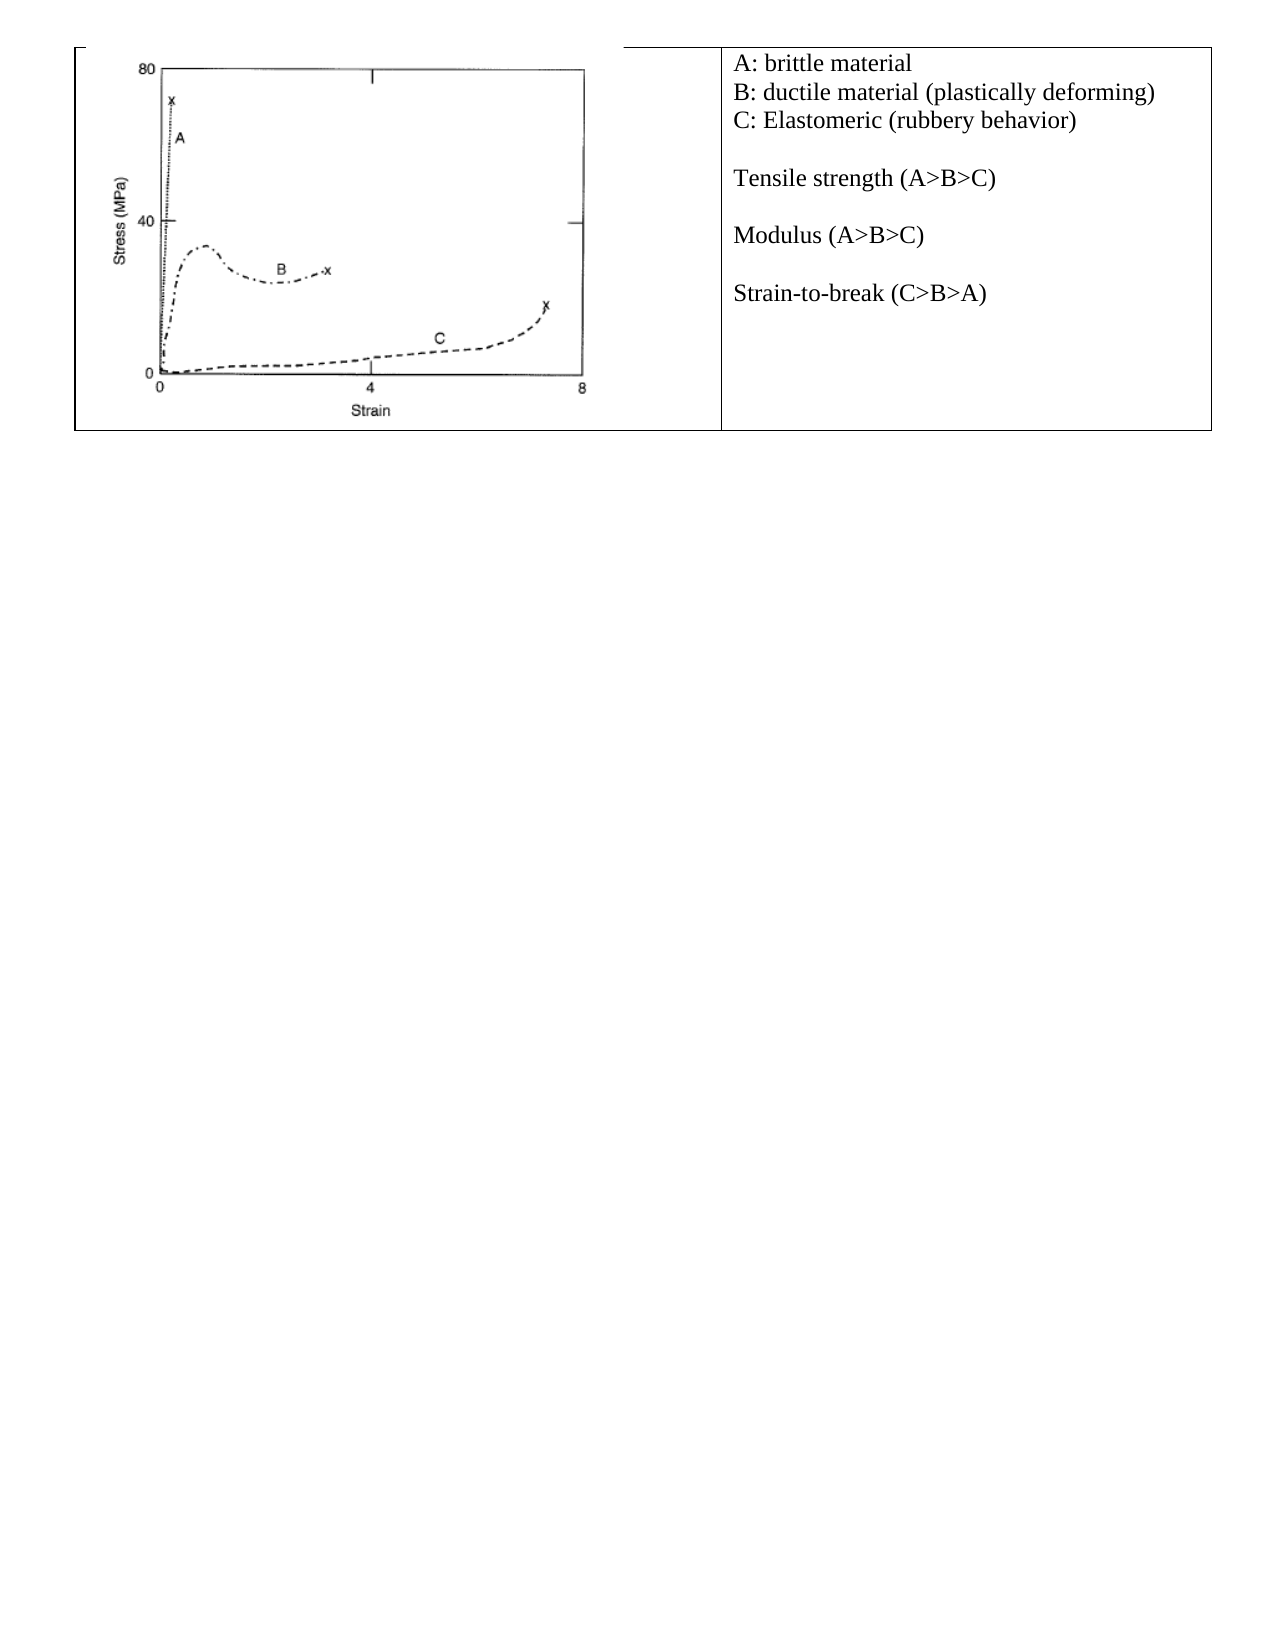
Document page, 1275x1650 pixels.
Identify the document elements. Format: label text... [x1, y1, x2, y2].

table_cell [76, 48, 86, 430]
table_cell A: brittle material B: ductile material (plastically deforming) C: Elastomeric (rubbery behavior) Tensile strength (A>B>C) Modulus (A>B>C) Strain-to-break (C>B>A) [722, 48, 1211, 430]
table_cell [624, 48, 721, 430]
